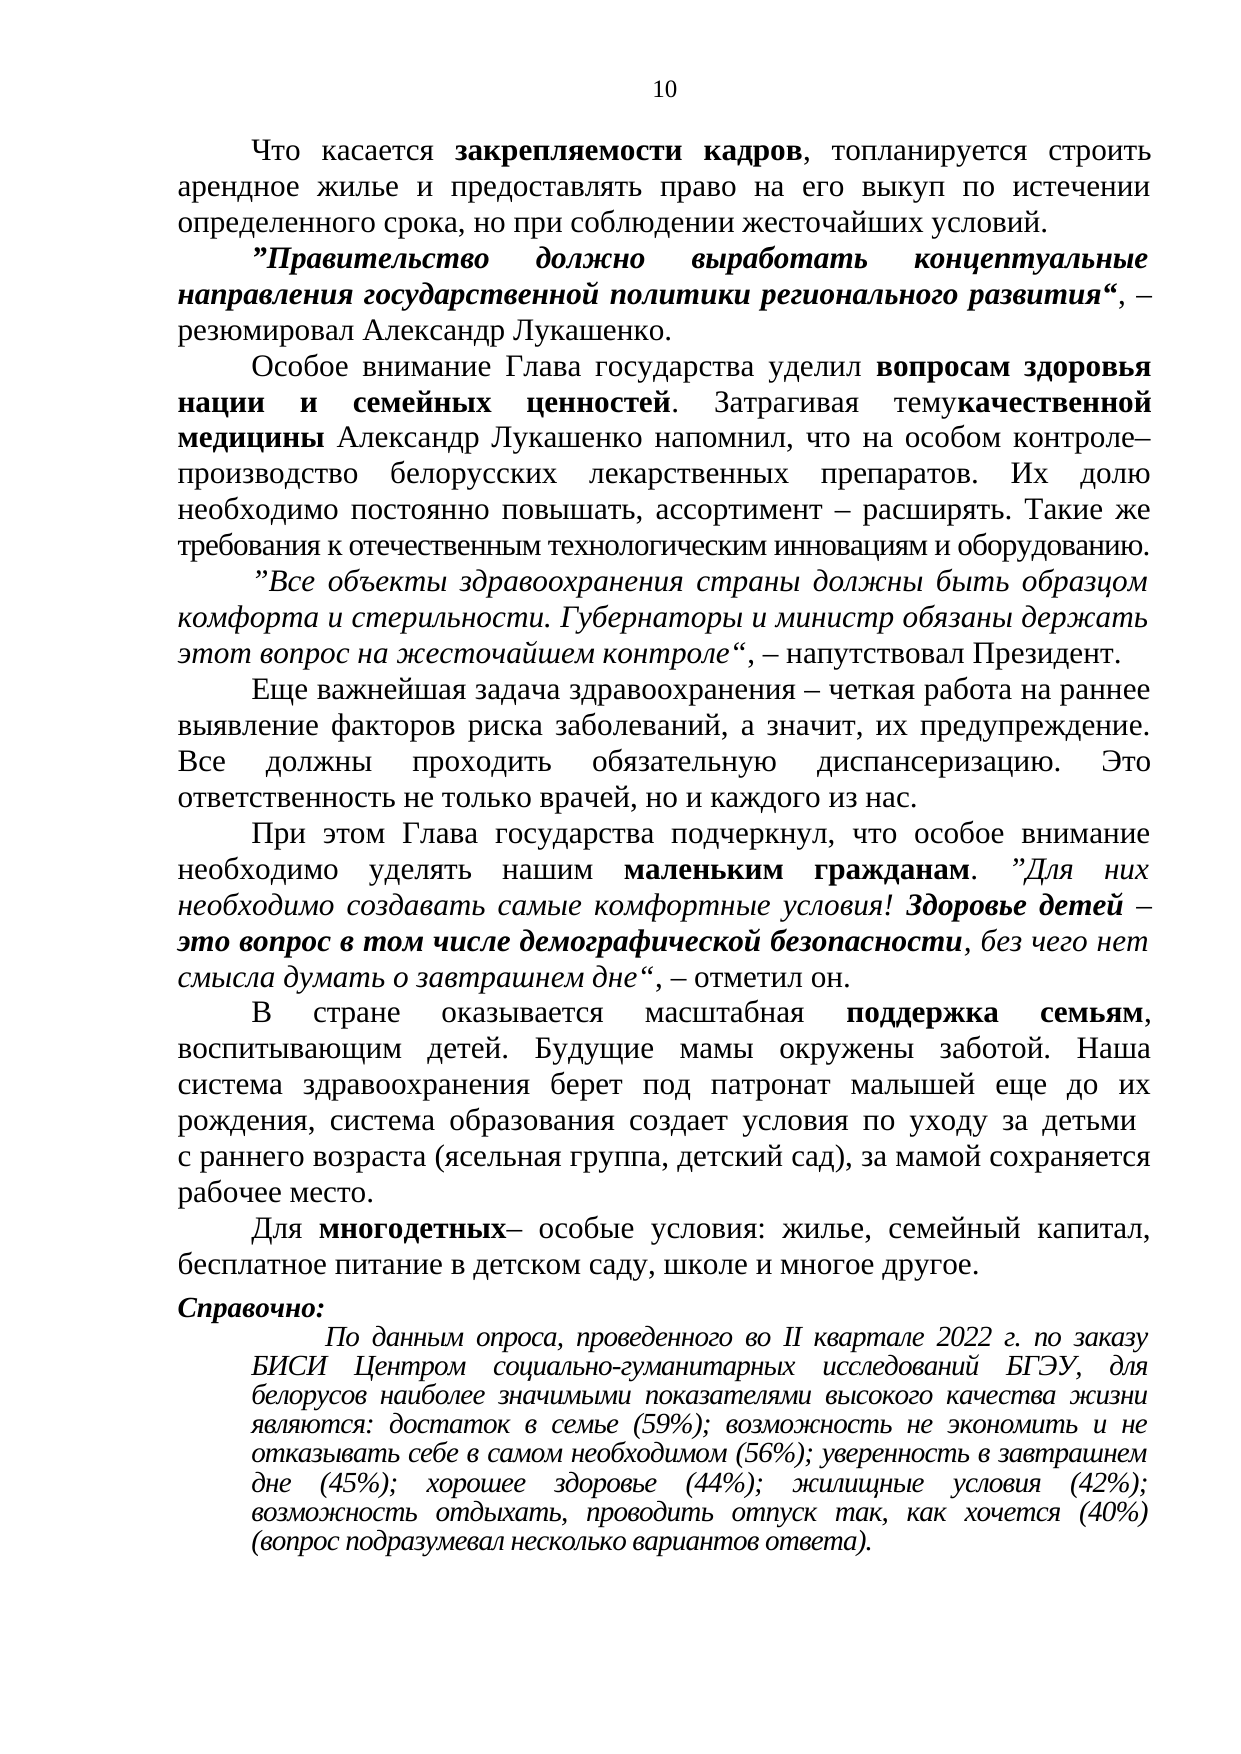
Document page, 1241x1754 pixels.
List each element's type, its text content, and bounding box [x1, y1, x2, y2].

text ”Правительство должно выработать концептуальные направления государственной политики регионального развития“, – резюмировал Александр Лукашенко. [177, 239, 1152, 347]
text По данным опроса, проведенного во II квартале 2022 г. по заказу БИСИ Центром социально-гуманитарных исследований БГЭУ, для белорусов наиболее значимыми показателями высокого качества жизни являются: достаток в семье (59%); возможность не экономить и не отказывать себе в самом необходимом (56%); уверенность в завтрашнем дне (45%); хорошее здоровье (44%); жилищные условия (42%); возможность отдыхать, проводить отпуск так, как хочется (40%)(вопрос подразумевал несколько вариантов ответа). [251, 1323, 1152, 1556]
text Для многодетных– особые условия: жилье, семейный капитал, бесплатное питание в детском саду, школе и многое другое. [177, 1209, 1152, 1281]
text ”Все объекты здравоохранения страны должны быть образцом комфорта и стерильности. Губернаторы и министр обязаны держать этот вопрос на жесточайшем контроле“, – напутствовал Президент. [177, 562, 1152, 670]
text При этом Глава государства подчеркнул, что особое внимание необходимо уделять нашим маленьким гражданам. ”Для них необходимо создавать самые комфортные условия! Здоровье детей – это вопрос в том числе демографической безопасности, без чего нет смысла думать о завтрашнем дне“, – отметил он. [177, 814, 1152, 994]
text Что касается закрепляемости кадров, топланируется строить арендное жилье и предоставлять право на его выкуп по истечении определенного срока, но при соблюдении жесточайших условий. [177, 131, 1152, 239]
text Еще важнейшая задача здравоохранения – четкая работа на раннее выявление факторов риска заболеваний, а значит, их предупреждение. Все должны проходить обязательную диспансеризацию. Это ответственность не только врачей, но и каждого из нас. [177, 670, 1152, 814]
text В стране оказывается масштабная поддержка семьям, воспитывающим детей. Будущие мамы окружены заботой. Наша система здравоохранения берет под патронат малышей еще до их рождения, система образования создает условия по уходу за детьми с раннего возраста (ясельная группа, детский сад), за мамой сохраняется рабочее место. [177, 994, 1152, 1209]
text Особое внимание Глава государства уделил вопросам здоровья нации и семейных ценностей. Затрагивая темукачественной медицины Александр Лукашенко напомнил, что на особом контроле– производство белорусских лекарственных препаратов. Их долю необходимо постоянно повышать, ассортимент – расширять. Такие же требования к отечественным технологическим инновациям и оборудованию. [177, 347, 1152, 562]
text Справочно: [177, 1294, 1152, 1323]
